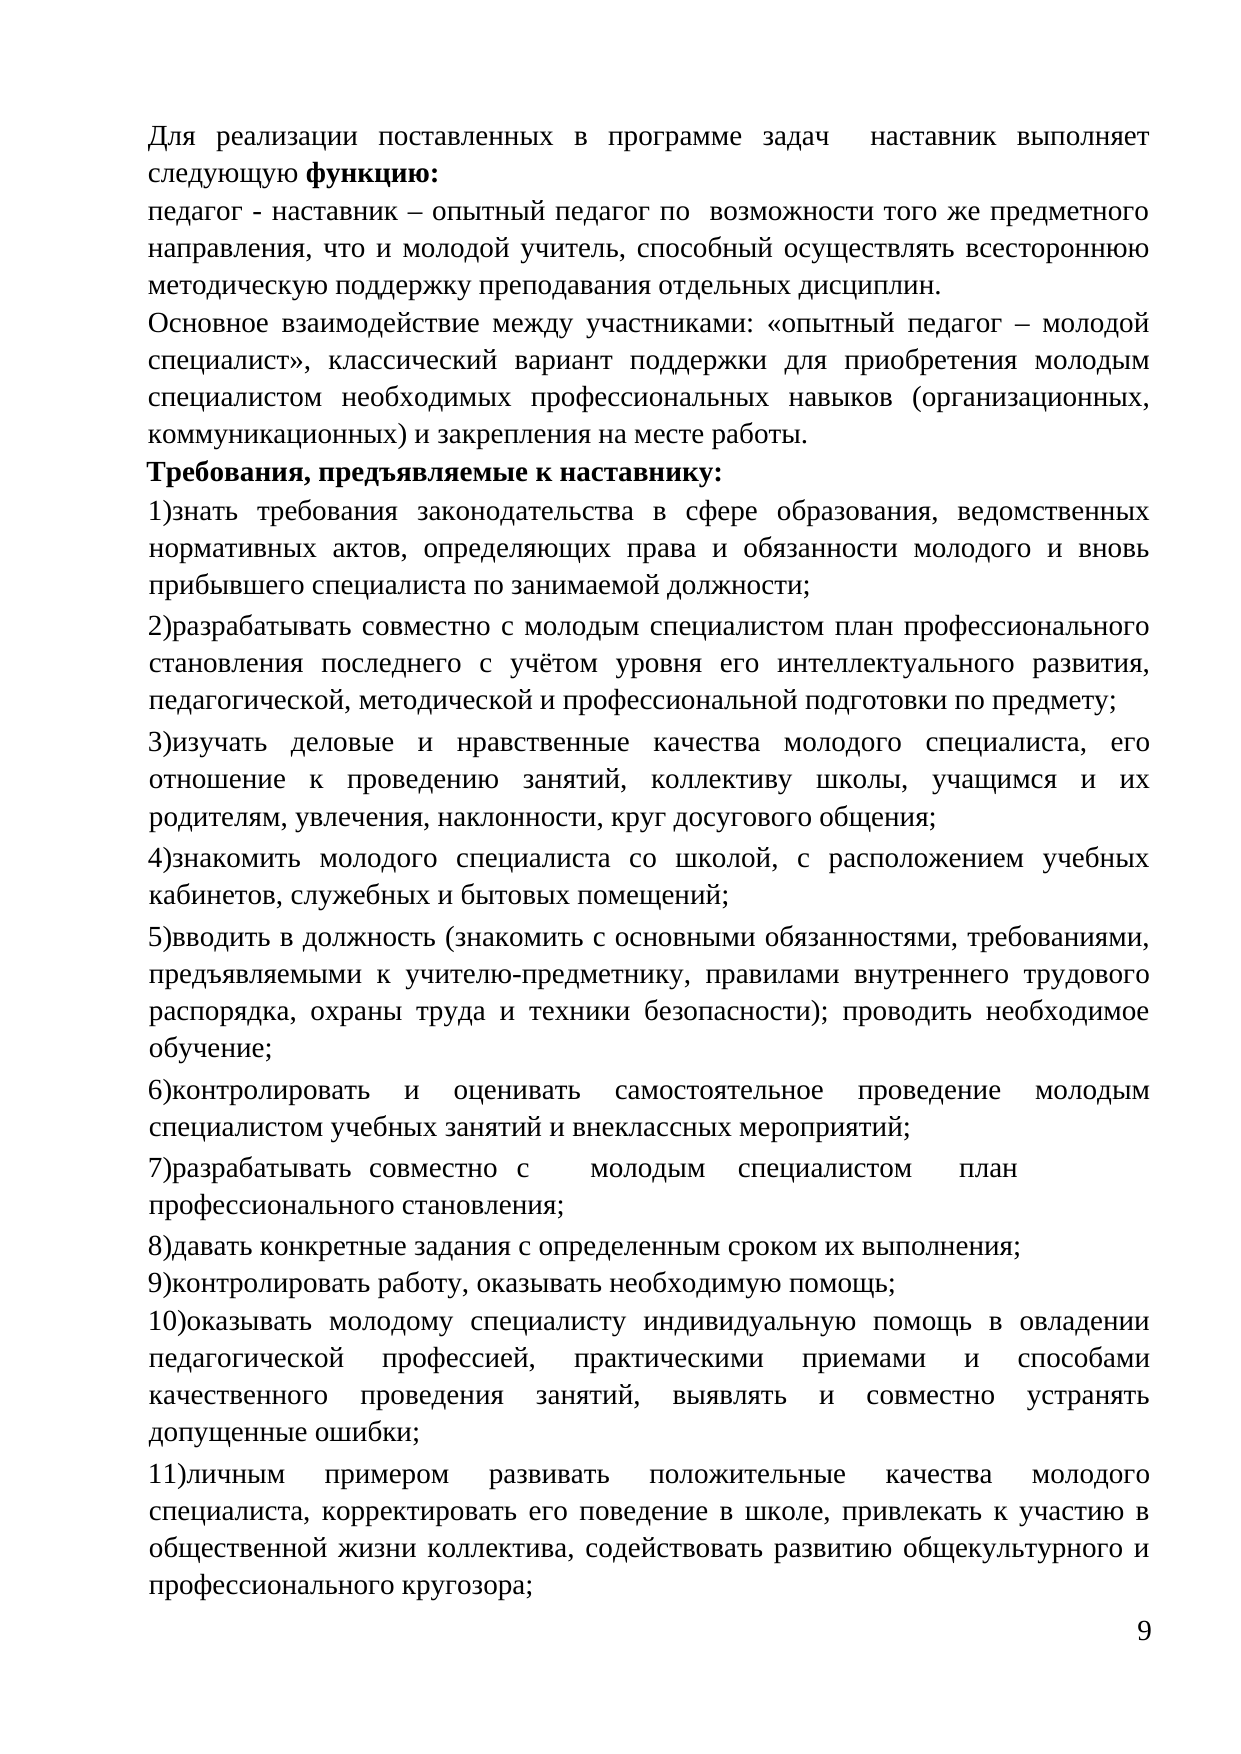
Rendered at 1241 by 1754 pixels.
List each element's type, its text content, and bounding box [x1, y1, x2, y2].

text 8)давать конкретные задания с определенным сроком их выполнения; [148, 1228, 1151, 1261]
text Основное взаимодействие между участниками: «опытный педагог – молодой специалист», классический вариант поддержки для приобретения молодым специалистом необходимых профессиональных навыков (организационных, коммуникационных) и закрепления на месте работы. [148, 305, 1151, 450]
text Требования, предъявляемые к наставнику: [146, 454, 1152, 487]
text 4)знакомить молодого специалиста со школой, с расположением учебных кабинетов, служебных и бытовых помещений; [148, 840, 1151, 911]
text педагог - наставник – опытный педагог по возможности того же предметного направления, что и молодой учитель, способный осуществлять всестороннюю методическую поддержку преподавания отдельных дисциплин. [148, 193, 1151, 301]
text 1)знать требования законодательства в сфере образования, ведомственных нормативных актов, определяющих права и обязанности молодого и вновь прибывшего специалиста по занимаемой должности; [148, 493, 1151, 601]
text 6)контролировать и оценивать самостоятельное проведение молодым специалистом учебных занятий и внеклассных мероприятий; [148, 1072, 1151, 1142]
text 7)разрабатывать совместно с молодым специалистом план профессионального становления; [148, 1150, 1151, 1221]
text 5)вводить в должность (знакомить с основными обязанностями, требованиями, предъявляемыми к учителю-предметнику, правилами внутреннего трудового распорядка, охраны труда и техники безопасности); проводить необходимое обучение; [148, 919, 1151, 1064]
text 10)оказывать молодому специалисту индивидуальную помощь в овладении педагогической профессией, практическими приемами и способами качественного проведения занятий, выявлять и совместно устранять допущенные ошибки; [148, 1303, 1151, 1448]
text Для реализации поставленных в программе задач наставник выполняет следующую функцию: [148, 118, 1151, 189]
text 3)изучать деловые и нравственные качества молодого специалиста, его отношение к проведению занятий, коллективу школы, учащимся и их родителям, увлечения, наклонности, круг досугового общения; [148, 724, 1151, 832]
text 9)контролировать работу, оказывать необходимую помощь; [148, 1265, 1151, 1299]
text 11)личным примером развивать положительные качества молодого специалиста, корректировать его поведение в школе, привлекать к участию в общественной жизни коллектива, содействовать развитию общекультурного и профессионального кругозора; [148, 1456, 1151, 1601]
text 2)разрабатывать совместно с молодым специалистом план профессионального становления последнего с учётом уровня его интеллектуального развития, педагогической, методической и профессиональной подготовки по предмету; [148, 608, 1151, 716]
